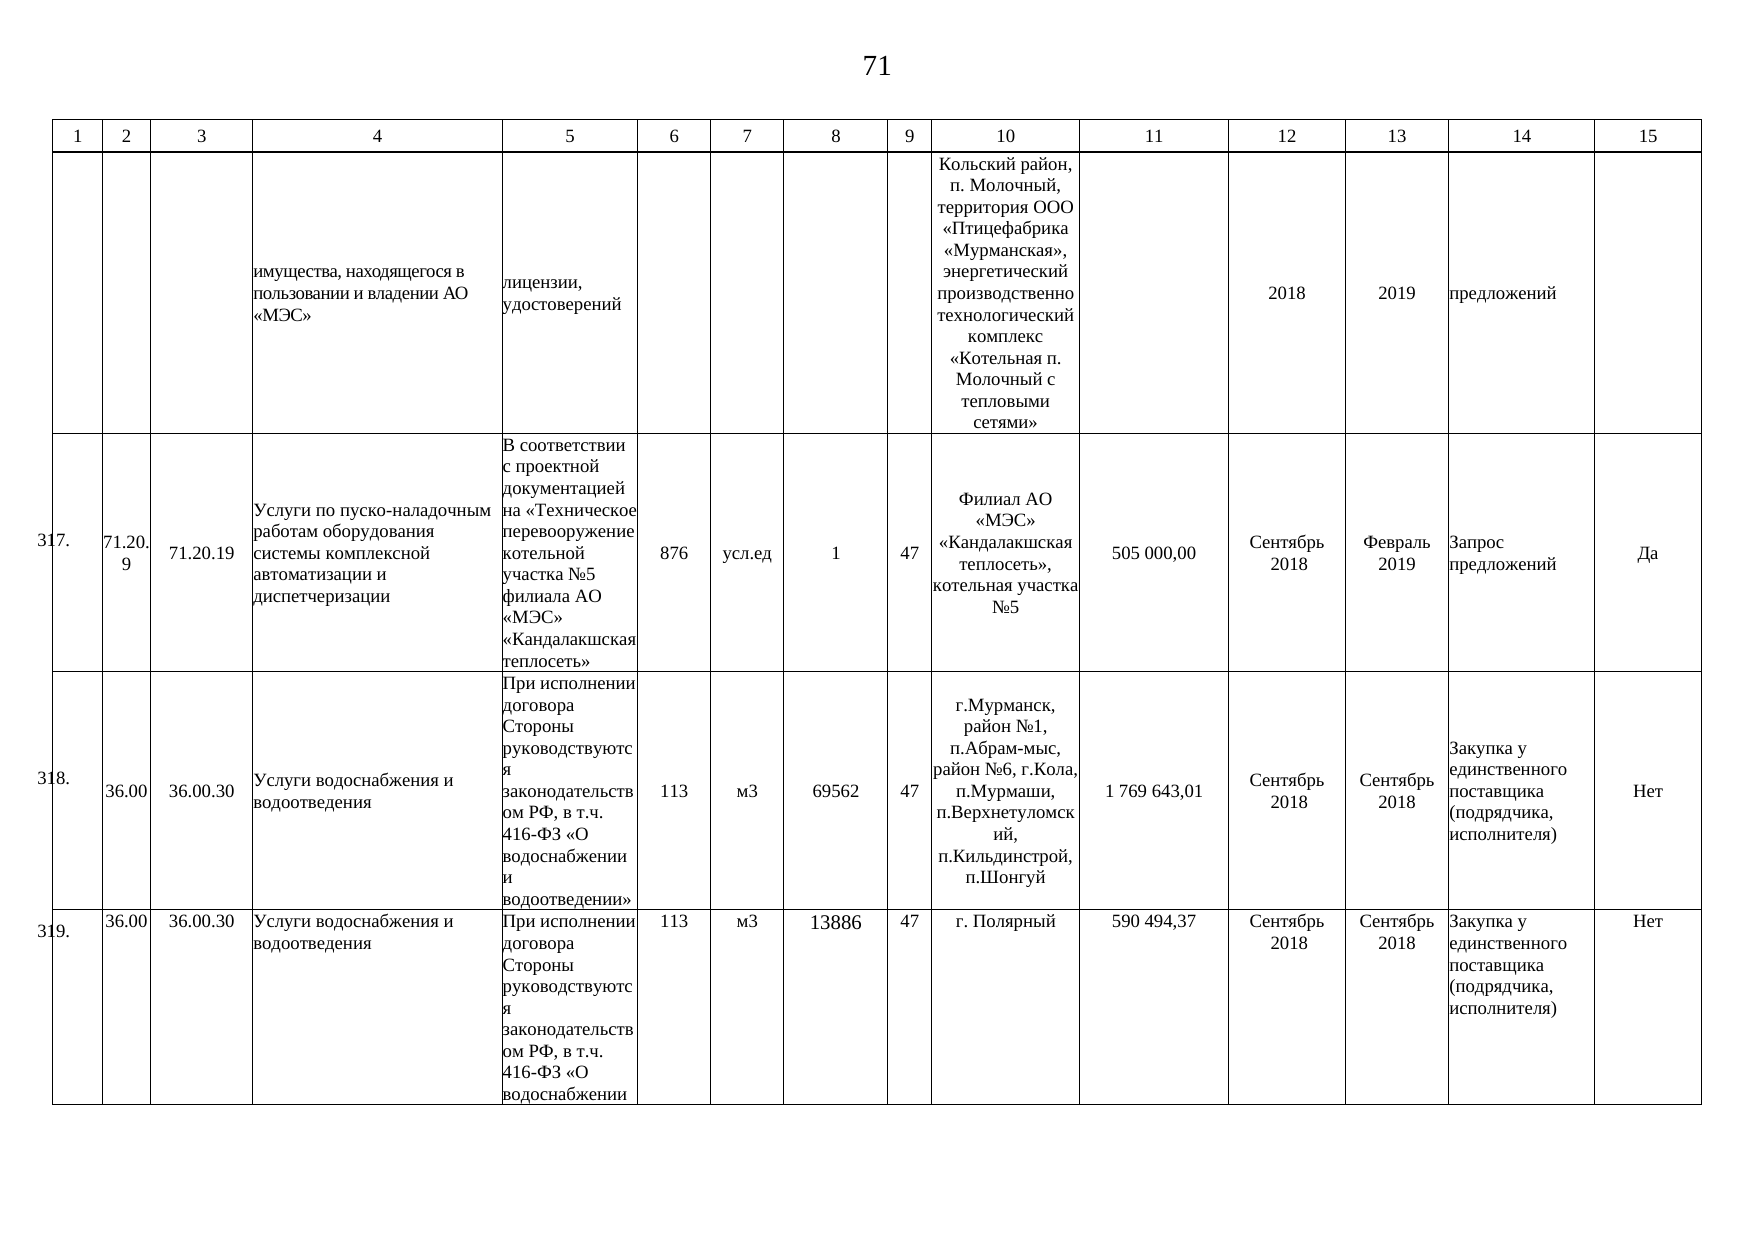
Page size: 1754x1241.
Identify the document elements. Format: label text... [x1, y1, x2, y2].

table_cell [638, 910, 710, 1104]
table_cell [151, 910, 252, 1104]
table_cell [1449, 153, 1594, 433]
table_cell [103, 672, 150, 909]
table_header 3 [151, 120, 252, 151]
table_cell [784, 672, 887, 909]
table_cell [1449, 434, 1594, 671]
table_header 9 [888, 120, 931, 151]
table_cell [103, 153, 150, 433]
table_header 15 [1595, 120, 1701, 151]
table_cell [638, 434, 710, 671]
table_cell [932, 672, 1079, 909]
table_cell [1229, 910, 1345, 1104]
table_header 4 [253, 120, 502, 151]
table_header 8 [784, 120, 887, 151]
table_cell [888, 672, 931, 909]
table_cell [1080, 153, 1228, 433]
table_header 6 [638, 120, 710, 151]
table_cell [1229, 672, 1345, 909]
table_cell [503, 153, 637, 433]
table_header 5 [503, 120, 637, 151]
table_header 13 [1346, 120, 1448, 151]
table_header 12 [1229, 120, 1345, 151]
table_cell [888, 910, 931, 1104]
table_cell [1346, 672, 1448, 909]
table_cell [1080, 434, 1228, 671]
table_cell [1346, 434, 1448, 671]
table_header 14 [1449, 120, 1594, 151]
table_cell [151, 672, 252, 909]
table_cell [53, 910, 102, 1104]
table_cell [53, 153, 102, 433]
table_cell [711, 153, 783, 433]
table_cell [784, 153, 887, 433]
table_header 7 [711, 120, 783, 151]
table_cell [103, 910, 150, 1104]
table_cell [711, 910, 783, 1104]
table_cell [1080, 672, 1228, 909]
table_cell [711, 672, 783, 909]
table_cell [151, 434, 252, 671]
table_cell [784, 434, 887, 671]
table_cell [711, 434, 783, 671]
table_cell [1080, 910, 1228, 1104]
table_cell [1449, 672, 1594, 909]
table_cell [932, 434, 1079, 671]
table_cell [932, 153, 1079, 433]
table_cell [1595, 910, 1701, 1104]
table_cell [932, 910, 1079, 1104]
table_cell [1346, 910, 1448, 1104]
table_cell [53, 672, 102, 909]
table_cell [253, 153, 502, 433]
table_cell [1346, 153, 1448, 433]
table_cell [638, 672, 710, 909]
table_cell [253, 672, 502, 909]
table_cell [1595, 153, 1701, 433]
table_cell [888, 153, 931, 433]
table_header 10 [932, 120, 1079, 151]
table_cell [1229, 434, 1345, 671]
table_header 2 [103, 120, 150, 151]
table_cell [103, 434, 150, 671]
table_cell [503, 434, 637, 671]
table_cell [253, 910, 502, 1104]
table_header 1 [53, 120, 102, 151]
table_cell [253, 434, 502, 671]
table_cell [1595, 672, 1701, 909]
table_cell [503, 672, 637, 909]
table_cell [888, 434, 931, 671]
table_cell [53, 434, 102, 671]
table_header 11 [1080, 120, 1228, 151]
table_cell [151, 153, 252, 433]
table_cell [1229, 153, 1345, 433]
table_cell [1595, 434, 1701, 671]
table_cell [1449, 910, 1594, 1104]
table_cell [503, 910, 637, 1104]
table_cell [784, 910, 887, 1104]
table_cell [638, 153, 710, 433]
